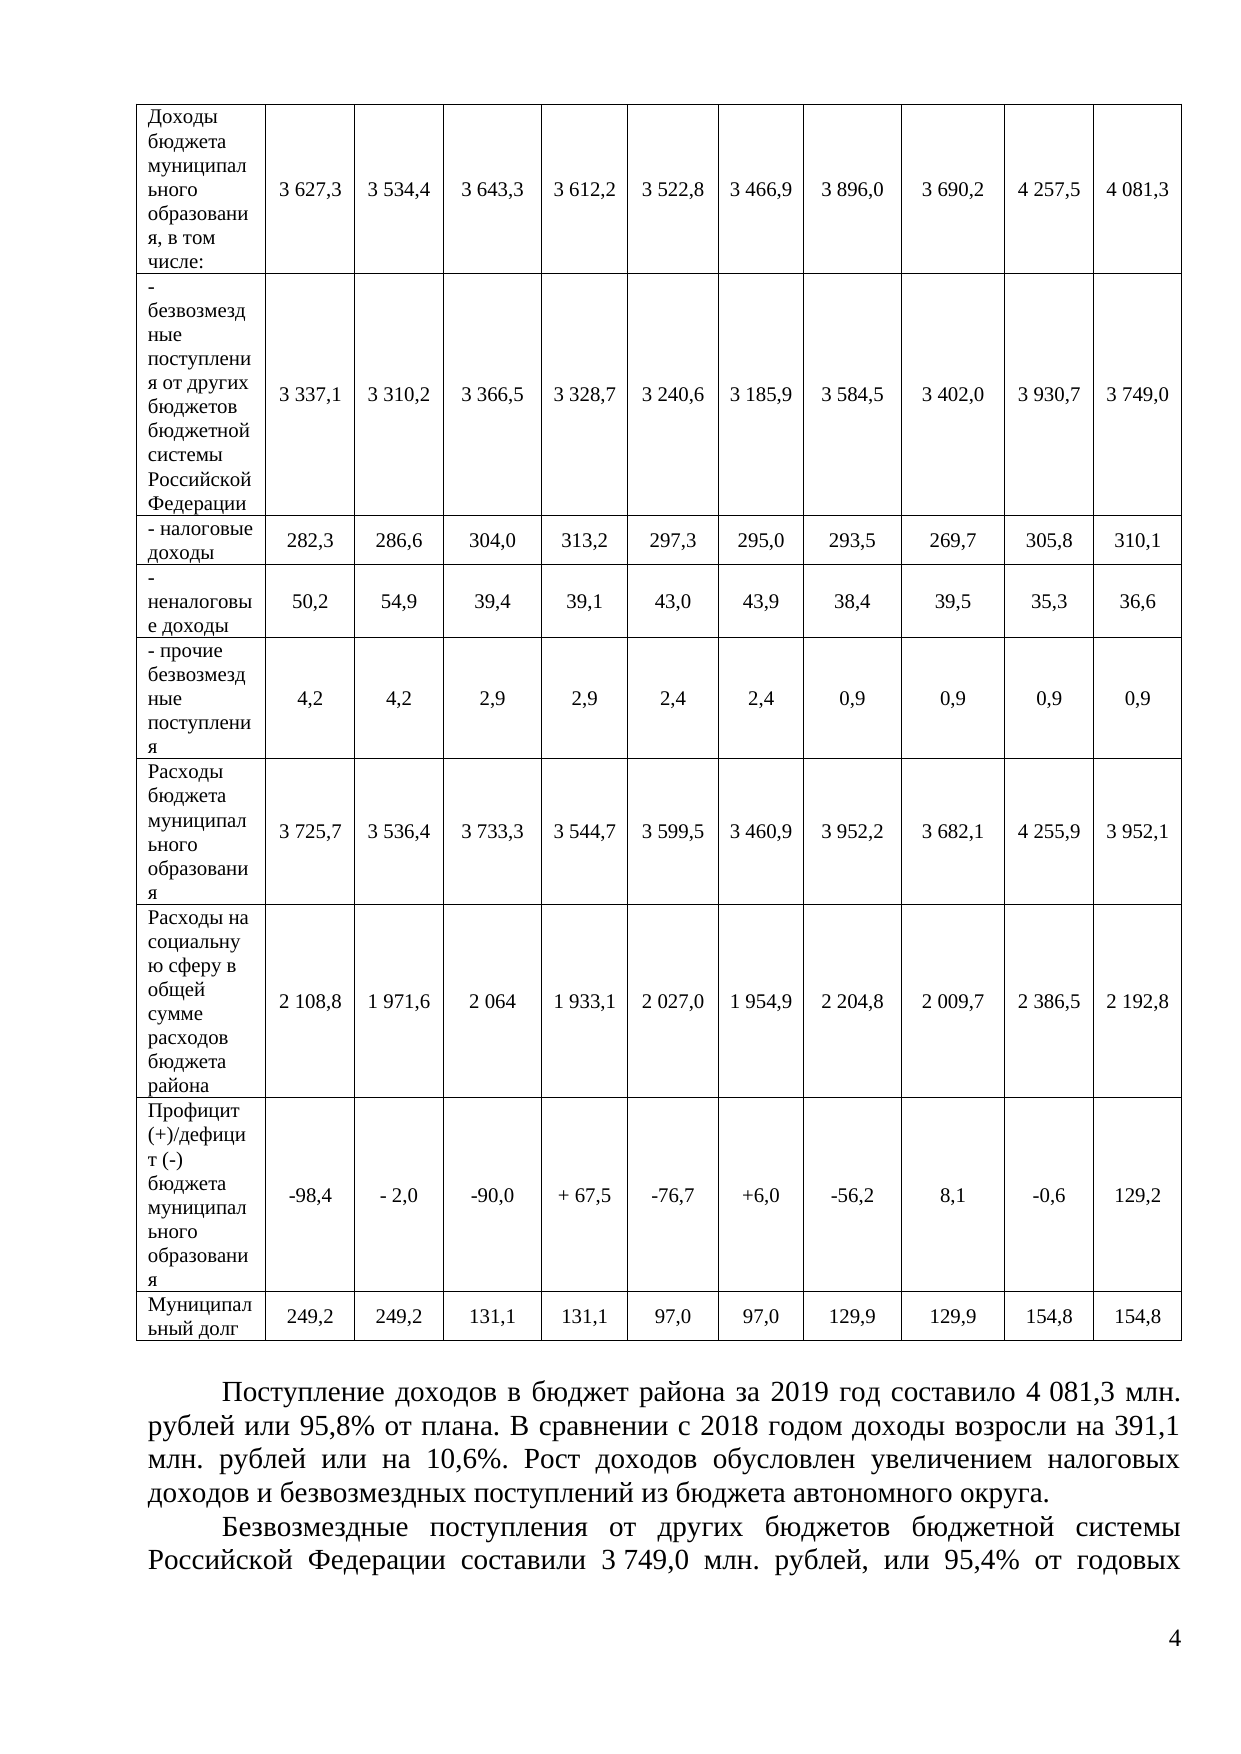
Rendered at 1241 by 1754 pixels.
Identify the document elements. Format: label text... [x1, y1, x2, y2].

table_cell 2,4 [719, 638, 803, 758]
table_cell 3 952,1 [1094, 759, 1181, 904]
table_cell 39,4 [444, 565, 541, 637]
table_cell 2 064 [444, 905, 541, 1097]
table_cell 3 337,1 [266, 274, 354, 514]
table_cell 154,8 [1094, 1292, 1181, 1340]
text Поступление доходов в бюджет района за 2019 год составило 4 081,3 млн. рублей или 95,8% от плана. В сравнении с 2018 годом доходы возросли на 391,1 млн. рублей или на 10,6%. Рост доходов обусловлен увеличением налоговых доходов и безвозмездных поступлений из бюджета автономного округа. [148, 1374, 1181, 1509]
table_cell 295,0 [719, 516, 803, 564]
table_cell 3 733,3 [444, 759, 541, 904]
table_cell 8,1 [902, 1098, 1004, 1291]
table_cell 39,5 [902, 565, 1004, 637]
table_cell 3 627,3 [266, 105, 354, 273]
table_cell 2 204,8 [804, 905, 901, 1097]
table_cell 3 725,7 [266, 759, 354, 904]
table_cell -90,0 [444, 1098, 541, 1291]
table_cell 131,1 [444, 1292, 541, 1340]
table_cell 3 690,2 [902, 105, 1004, 273]
table_cell 3 522,8 [628, 105, 718, 273]
table_cell 293,5 [804, 516, 901, 564]
table_cell 286,6 [355, 516, 443, 564]
table_cell 35,3 [1005, 565, 1093, 637]
table_cell 3 310,2 [355, 274, 443, 514]
table_cell 43,0 [628, 565, 718, 637]
table_cell 310,1 [1094, 516, 1181, 564]
table_cell 97,0 [719, 1292, 803, 1340]
table_cell 3 584,5 [804, 274, 901, 514]
table_cell 0,9 [902, 638, 1004, 758]
table_cell 249,2 [266, 1292, 354, 1340]
table_cell 4 255,9 [1005, 759, 1093, 904]
table_cell +6,0 [719, 1098, 803, 1291]
table_cell 1 971,6 [355, 905, 443, 1097]
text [148, 1509, 1181, 1576]
table_cell 249,2 [355, 1292, 443, 1340]
table_cell 3 682,1 [902, 759, 1004, 904]
table_cell 2 386,5 [1005, 905, 1093, 1097]
table_cell 3 599,5 [628, 759, 718, 904]
table_cell 129,9 [902, 1292, 1004, 1340]
table_cell 2,9 [444, 638, 541, 758]
table_cell 0,9 [1005, 638, 1093, 758]
table_cell 2 108,8 [266, 905, 354, 1097]
table_cell 2 009,7 [902, 905, 1004, 1097]
table_cell 3 612,2 [542, 105, 627, 273]
table_cell 2,4 [628, 638, 718, 758]
table_cell -0,6 [1005, 1098, 1093, 1291]
table_cell 304,0 [444, 516, 541, 564]
table_cell 131,1 [542, 1292, 627, 1340]
table_cell 3 366,5 [444, 274, 541, 514]
table_cell 38,4 [804, 565, 901, 637]
table_cell 50,2 [266, 565, 354, 637]
table_cell 129,2 [1094, 1098, 1181, 1291]
table_cell -98,4 [266, 1098, 354, 1291]
table_cell 3 240,6 [628, 274, 718, 514]
table_cell 4 081,3 [1094, 105, 1181, 273]
table_cell -56,2 [804, 1098, 901, 1291]
table_cell 1 933,1 [542, 905, 627, 1097]
table_cell 3 328,7 [542, 274, 627, 514]
table_cell 154,8 [1005, 1292, 1093, 1340]
table_cell 3 536,4 [355, 759, 443, 904]
table_cell 3 466,9 [719, 105, 803, 273]
table_cell 97,0 [628, 1292, 718, 1340]
table_cell 3 643,3 [444, 105, 541, 273]
table_cell 54,9 [355, 565, 443, 637]
table_cell 0,9 [804, 638, 901, 758]
table_cell 0,9 [1094, 638, 1181, 758]
table_cell 297,3 [628, 516, 718, 564]
table_cell 3 749,0 [1094, 274, 1181, 514]
table_cell 3 930,7 [1005, 274, 1093, 514]
table_cell 3 896,0 [804, 105, 901, 273]
table_cell 3 460,9 [719, 759, 803, 904]
table_cell 305,8 [1005, 516, 1093, 564]
table_cell 3 402,0 [902, 274, 1004, 514]
table_cell 2 192,8 [1094, 905, 1181, 1097]
table_cell 282,3 [266, 516, 354, 564]
table_cell + 67,5 [542, 1098, 627, 1291]
table_cell 313,2 [542, 516, 627, 564]
table_cell 269,7 [902, 516, 1004, 564]
table_cell 3 185,9 [719, 274, 803, 514]
table_cell - 2,0 [355, 1098, 443, 1291]
table_cell 43,9 [719, 565, 803, 637]
table_cell 39,1 [542, 565, 627, 637]
table_cell 129,9 [804, 1292, 901, 1340]
table_cell 3 534,4 [355, 105, 443, 273]
table_cell 4 257,5 [1005, 105, 1093, 273]
table_cell 2,9 [542, 638, 627, 758]
table_cell 1 954,9 [719, 905, 803, 1097]
table_cell 4,2 [266, 638, 354, 758]
table_cell 36,6 [1094, 565, 1181, 637]
table_cell 2 027,0 [628, 905, 718, 1097]
table_cell 3 952,2 [804, 759, 901, 904]
table_cell 3 544,7 [542, 759, 627, 904]
table_cell 4,2 [355, 638, 443, 758]
table_cell -76,7 [628, 1098, 718, 1291]
